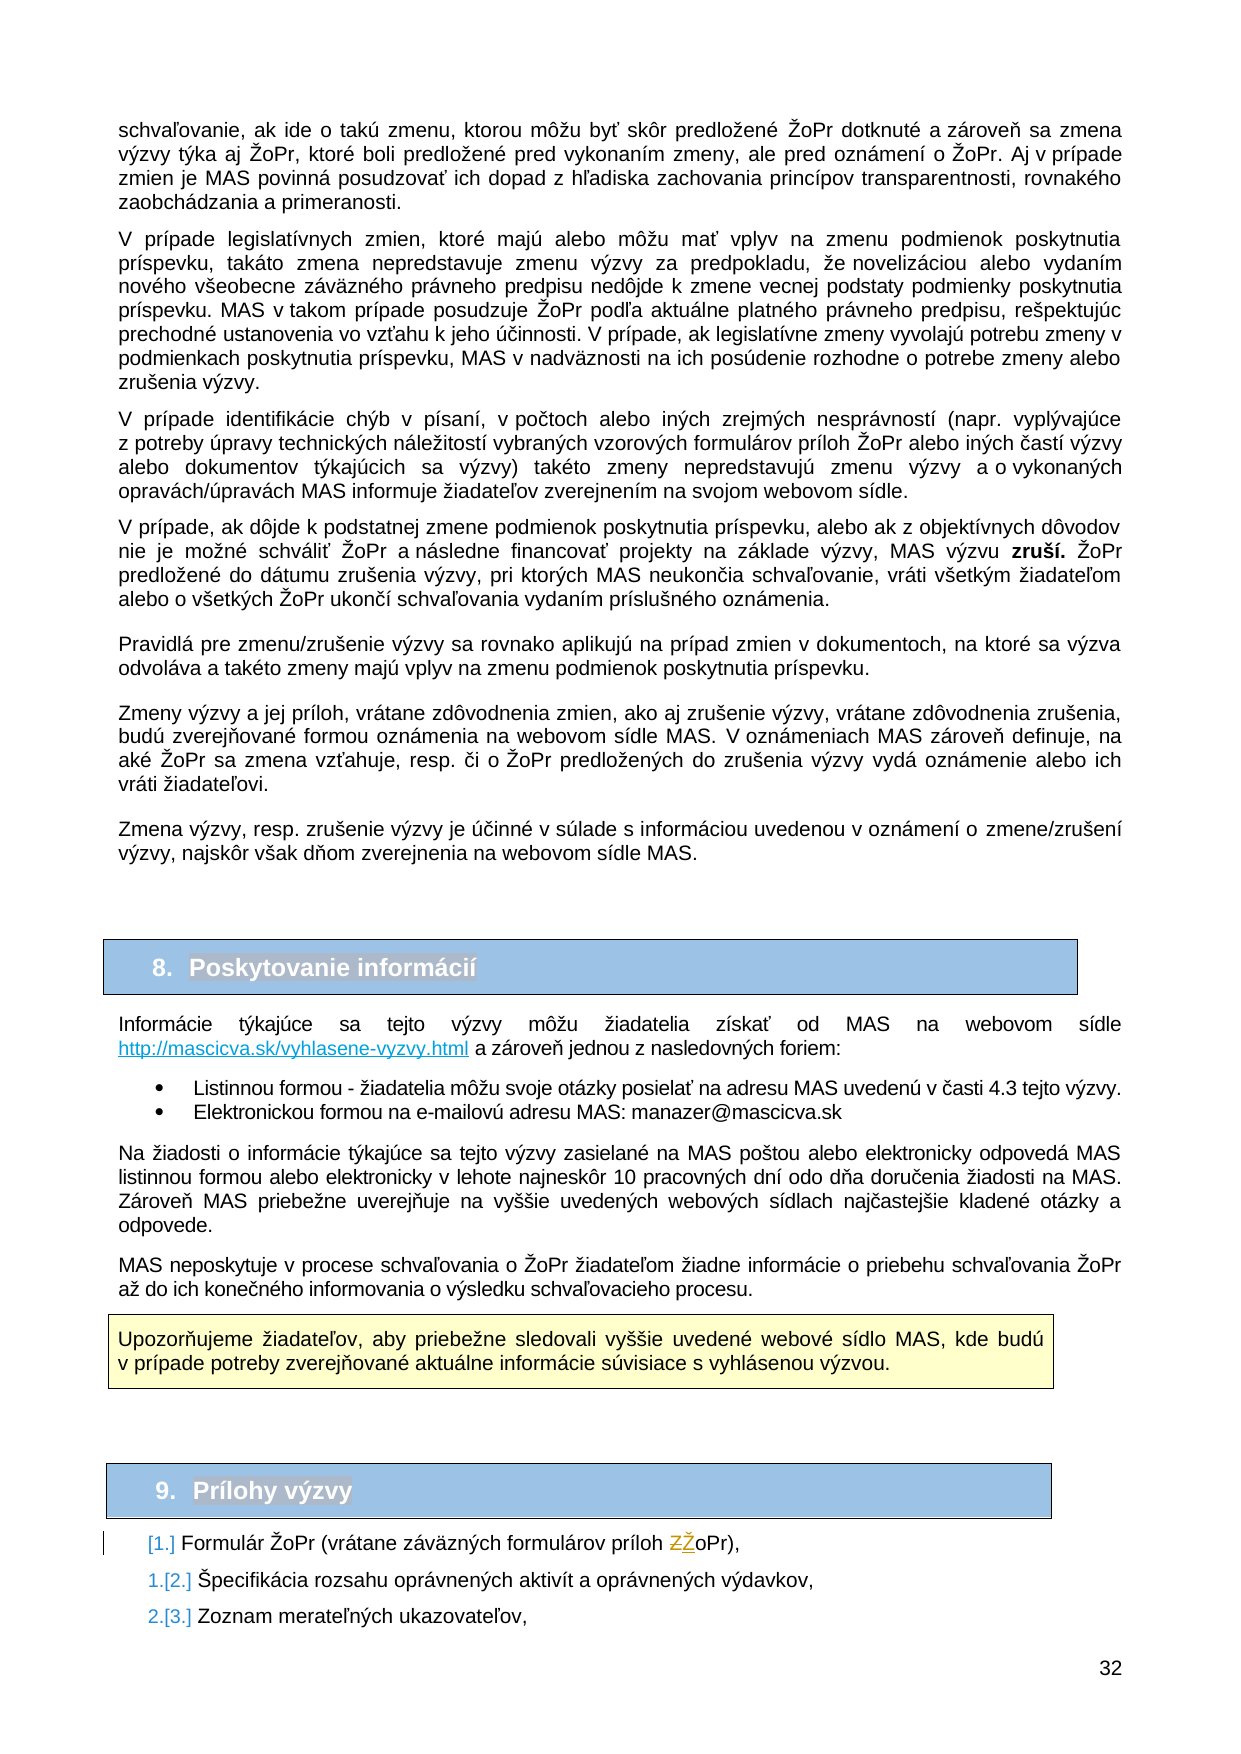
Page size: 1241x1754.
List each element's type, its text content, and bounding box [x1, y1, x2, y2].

text Zmeny výzvy a jej príloh, vrátane zdôvodnenia zmien, ako aj zrušenie výzvy, vrátane zdôvodnenia zrušenia, budú zverejňované formou oznámenia na webovom sídle MAS. V oznámeniach MAS zároveň definuje, na aké ŽoPr sa zmena vzťahuje, resp. či o ŽoPr predložených do zrušenia výzvy vydá oznámenie alebo ich vráti žiadateľovi. [118, 700, 1122, 796]
text MAS neposkytuje v procese schvaľovania o ŽoPr žiadateľom žiadne informácie o priebehu schvaľovania ŽoPr až do ich konečného informovania o výsledku schvaľovacieho procesu. [118, 1253, 1122, 1301]
text Pravidlá pre zmenu/zrušenie výzvy sa rovnako aplikujú na prípad zmien v dokumentoch, na ktoré sa výzva odvoláva a takéto zmeny majú vplyv na zmenu podmienok poskytnutia príspevku. [118, 632, 1122, 679]
list Špecifikácia rozsahu oprávnených aktivít a oprávnených výdavkov, [148, 1567, 1122, 1591]
text Na žiadosti o informácie týkajúce sa tejto výzvy zasielané na MAS poštou alebo elektronicky odpovedá MAS listinnou formou alebo elektronicky v lehote najneskôr 10 pracovných dní odo dňa doručenia žiadosti na MAS. Zároveň MAS priebežne uverejňuje na vyššie uvedených webových sídlach najčastejšie kladené otázky a odpovede. [118, 1141, 1122, 1237]
list Formulár ŽoPr (vrátane záväzných formulárov príloh oPr), [148, 1531, 1122, 1555]
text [118, 118, 1122, 214]
table_header Upozorňujeme žiadateľov, aby priebežne sledovali vyššie uvedené webové sídlo MAS, kde budú v prípade potreby zverejňované aktuálne informácie súvisiace s vyhlásenou výzvou. [109, 1315, 1053, 1388]
text V prípade identifikácie chýb v písaní, v počtoch alebo iných zrejmých nesprávností (napr. vyplývajúce z potreby úpravy technických náležitostí vybraných vzorových formulárov príloh ŽoPr alebo iných častí výzvy alebo dokumentov týkajúcich sa výzvy) takéto zmeny nepredstavujú zmenu výzvy a o vykonaných opravách/úpravách MAS informuje žiadateľov zverejnením na svojom webovom sídle. [118, 407, 1122, 502]
list Elektronickou formou na e-mailovú adresu MAS: manazer@mascicva.sk [156, 1100, 1122, 1124]
text Zmena výzvy, resp. zrušenie výzvy je účinné v súlade s informáciou uvedenou v oznámení o zmene/zrušení výzvy, najskôr však dňom zverejnenia na webovom sídle MAS. [118, 817, 1122, 865]
list Zoznam merateľných ukazovateľov, [148, 1604, 1122, 1628]
text Informácie týkajúce sa tejto výzvy môžu žiadatelia získať od MAS na webovom sídle http://mascicva.sk/vyhlasene-vyzvy.html a zároveň jednou z nasledovných foriem: [118, 1011, 1122, 1059]
table_header Poskytovanie informácií [104, 940, 1077, 994]
list Listinnou formou - žiadatelia môžu svoje otázky posielať na adresu MAS uvedenú v časti 4.3 tejto výzvy. [156, 1076, 1122, 1100]
text V prípade, ak dôjde k podstatnej zmene podmienok poskytnutia príspevku, alebo ak z objektívnych dôvodov nie je možné schváliť ŽoPr a následne financovať projekty na základe výzvy, MAS výzvu zruší. ŽoPr predložené do dátumu zrušenia výzvy, pri ktorých MAS neukončia schvaľovanie, vráti všetkým žiadateľom alebo o všetkých ŽoPr ukončí schvaľovania vydaním príslušného oznámenia. [118, 515, 1122, 611]
text V prípade legislatívnych zmien, ktoré majú alebo môžu mať vplyv na zmenu podmienok poskytnutia príspevku, takáto zmena nepredstavuje zmenu výzvy za predpokladu, že novelizáciou alebo vydaním nového všeobecne záväzného právneho predpisu nedôjde k zmene vecnej podstaty podmienky poskytnutia príspevku. MAS v takom prípade posudzuje ŽoPr podľa aktuálne platného právneho predpisu, rešpektujúc prechodné ustanovenia vo vzťahu k jeho účinnosti. V prípade, ak legislatívne zmeny vyvolajú potrebu zmeny v podmienkach poskytnutia príspevku, MAS v nadväznosti na ich posúdenie rozhodne o potrebe zmeny alebo zrušenia výzvy. [118, 226, 1122, 394]
table_header Prílohy výzvy [107, 1464, 1051, 1517]
